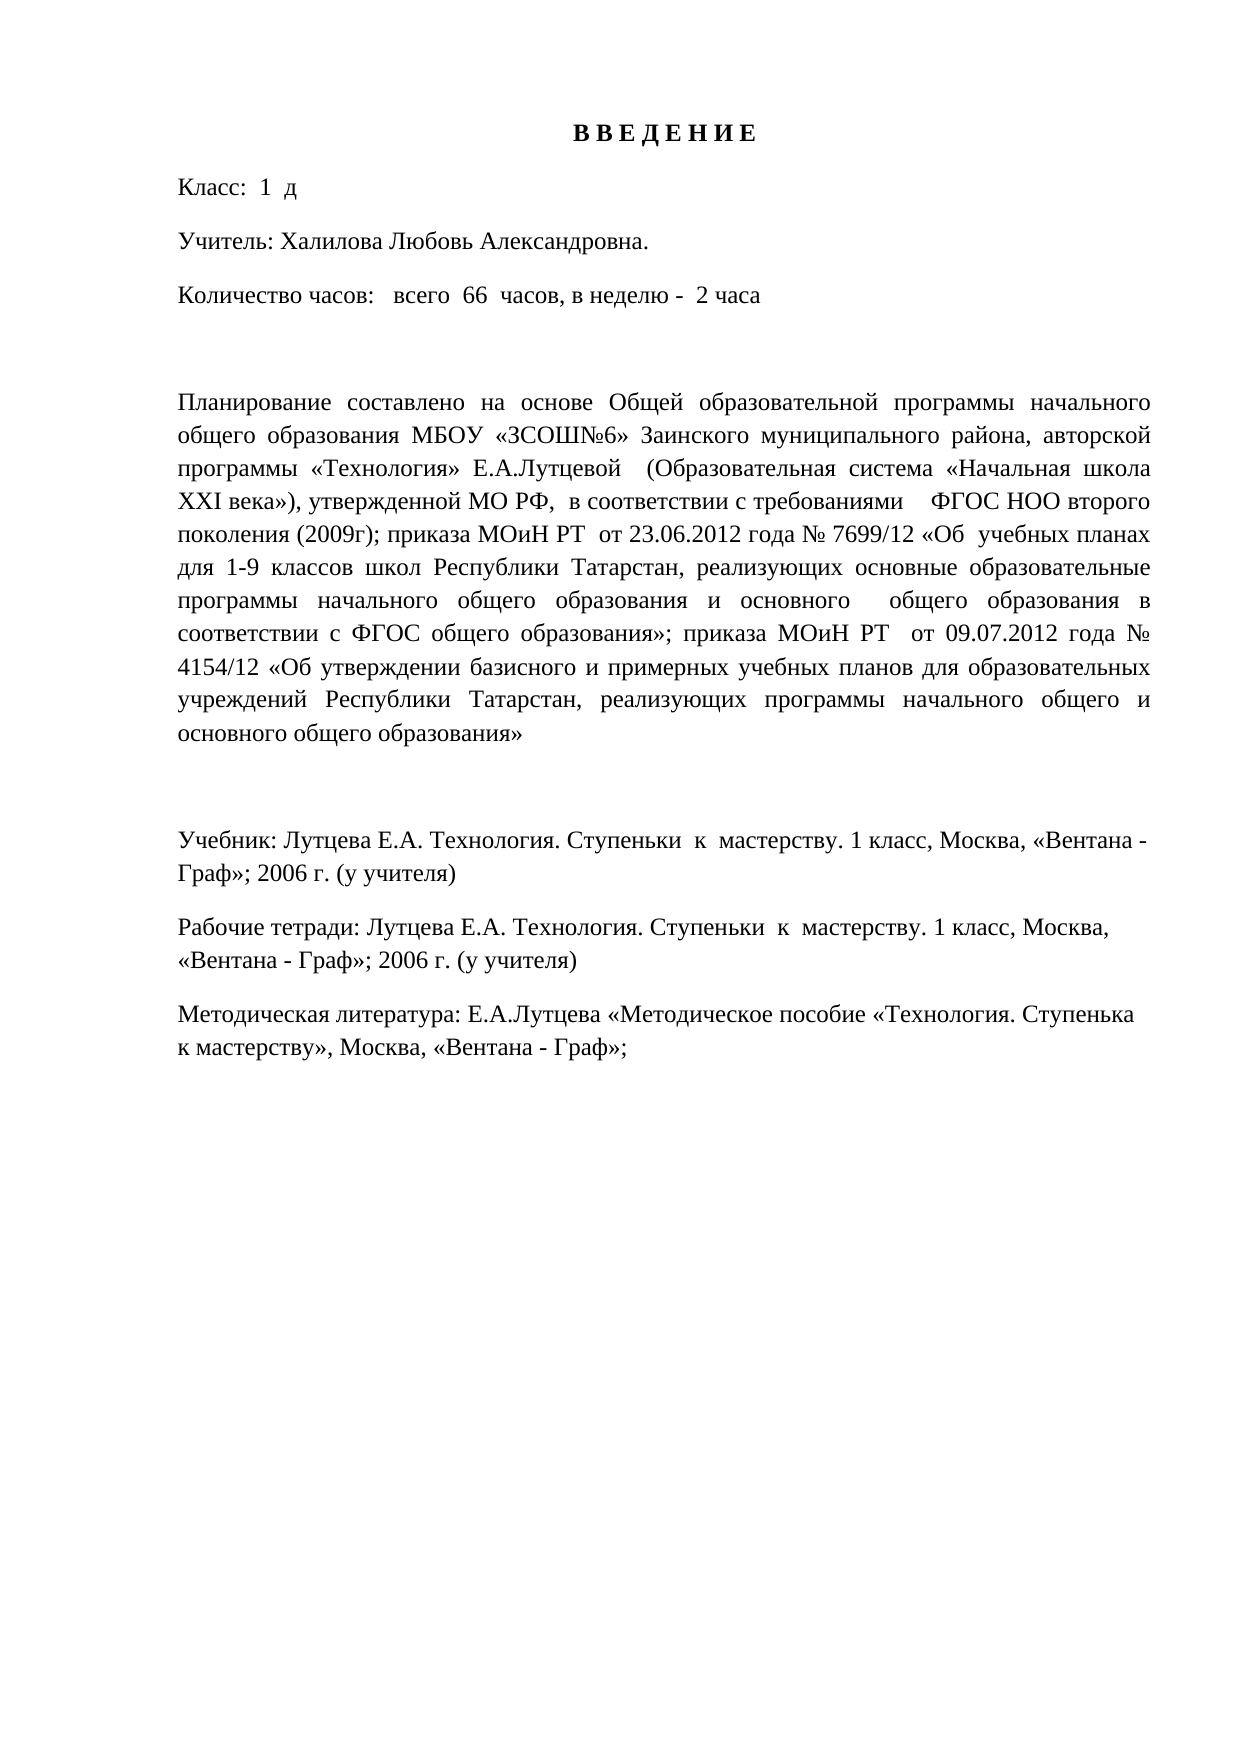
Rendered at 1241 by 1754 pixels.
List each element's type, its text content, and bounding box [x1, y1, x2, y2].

text Методическая литература: Е.А.Лутцева «Методическое пособие «Технология. Ступенька к мастерству», Москва, «Вентана - Граф»; [177, 999, 1152, 1061]
text Класс: 1 д [177, 172, 1152, 201]
text В В Е Д Е Н И Е [177, 118, 1152, 147]
text Планирование составлено на основе Общей образовательной программы начального общего образования МБОУ «ЗСОШ№6» Заинского муниципального района, авторской программы «Технология» Е.А.Лутцевой (Образовательная система «Начальная школа XXI века»), утвержденной МО РФ, в соответствии с требованиями ФГОС НОО второго поколения (2009г); приказа МОиН РТ от 23.06.2012 года № 7699/12 «Об учебных планах для 1-9 классов школ Республики Татарстан, реализующих основные образовательные программы начального общего образования и основного общего образования в соответствии с ФГОС общего образования»; приказа МОиН РТ от 09.07.2012 года № 4154/12 «Об утверждении базисного и примерных учебных планов для образовательных учреждений Республики Татарстан, реализующих программы начального общего и основного общего образования» [177, 387, 1152, 746]
text Количество часов: всего 66 часов, в неделю - 2 часа [177, 280, 1152, 308]
text Учебник: Лутцева Е.А. Технология. Ступеньки к мастерству. 1 класс, Москва, «Вентана - Граф»; . (у учителя) [177, 825, 1152, 887]
text Рабочие тетради: Лутцева Е.А. Технология. Ступеньки к мастерству. 1 класс, Москва, «Вентана - Граф»; . (у учителя) [177, 912, 1152, 974]
text Учитель: Халилова Любовь Александровна. [177, 226, 1152, 254]
